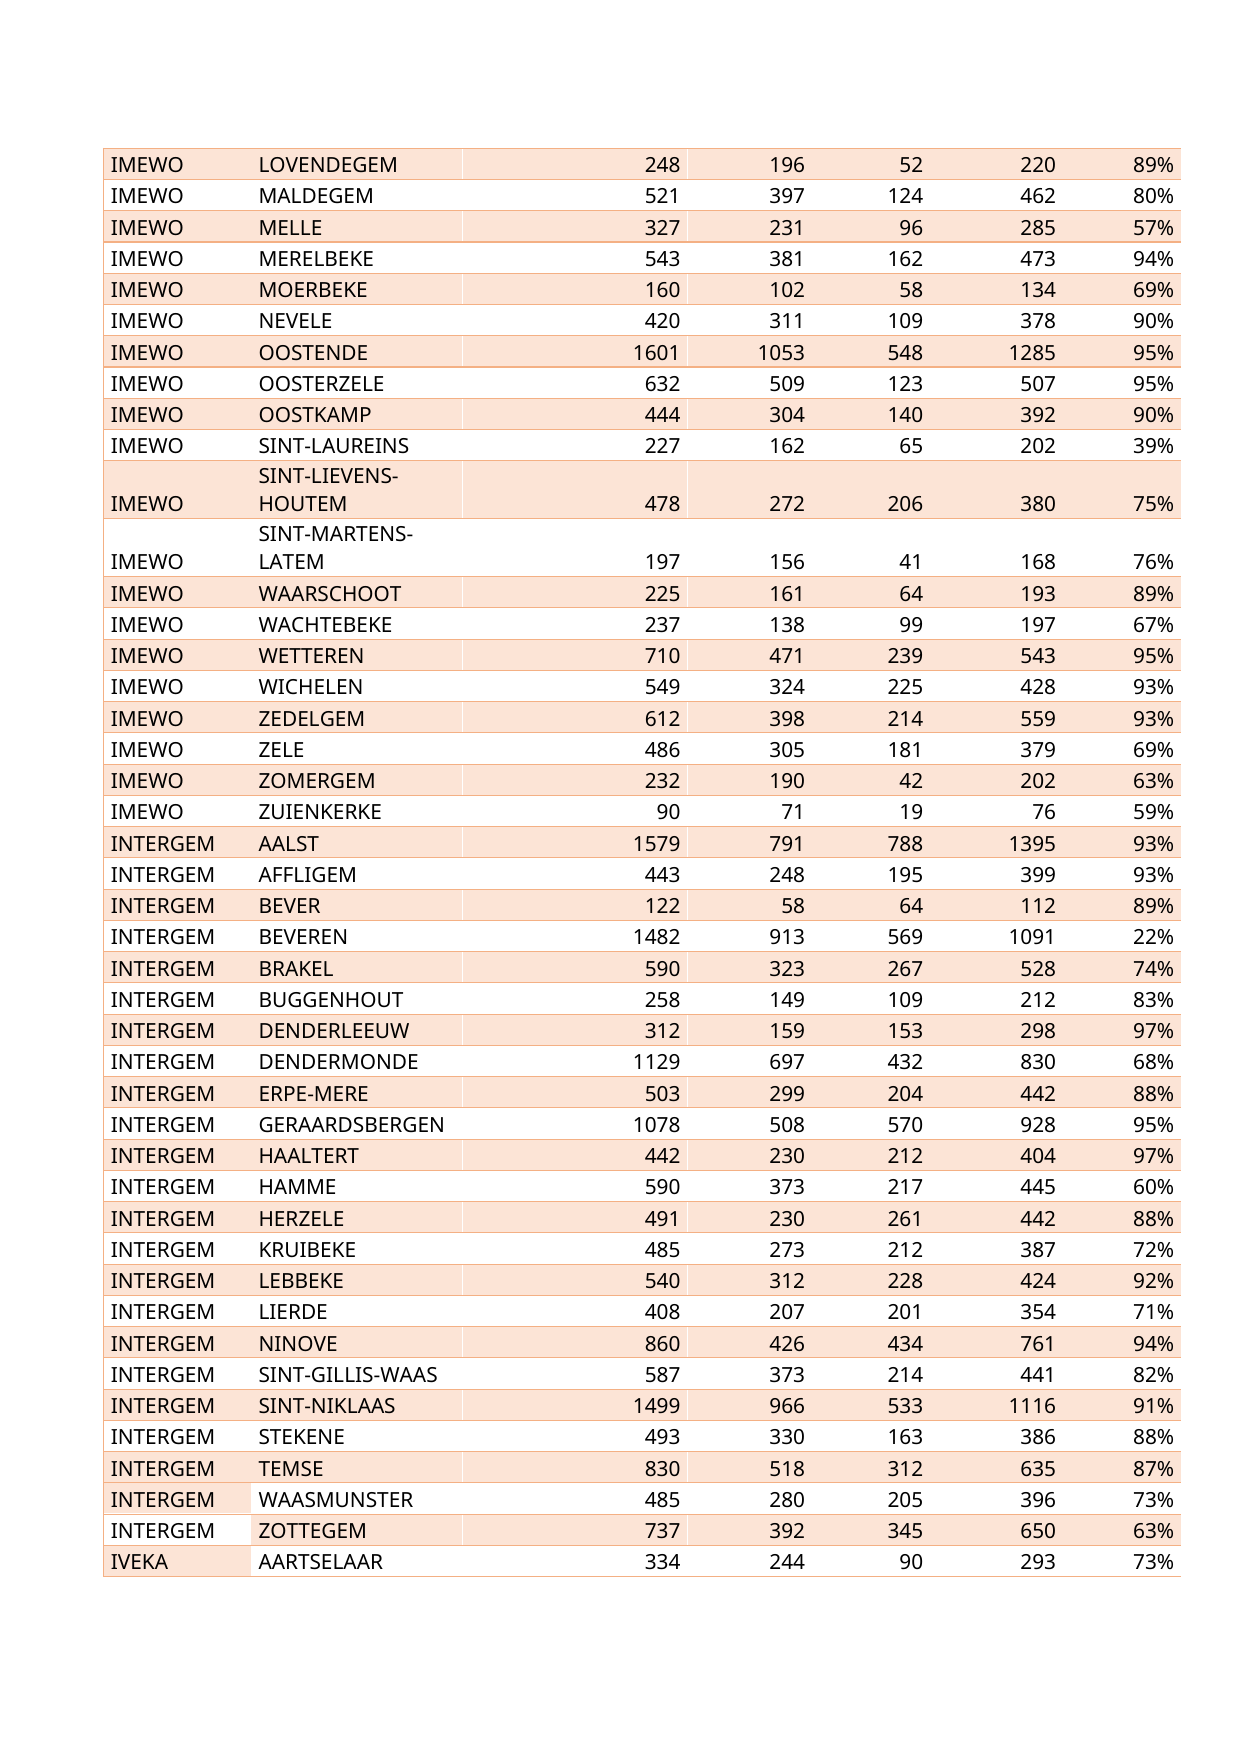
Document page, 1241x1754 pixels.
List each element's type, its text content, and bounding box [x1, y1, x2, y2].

table_cell INTERGEM [104, 1483, 251, 1513]
table_cell 90 [463, 796, 687, 826]
table_cell BEVER [251, 890, 462, 920]
table_cell 1395 [930, 827, 1063, 857]
table_cell WACHTEBEKE [251, 608, 462, 638]
table_cell 441 [930, 1358, 1063, 1388]
table_cell INTERGEM [104, 827, 251, 857]
table_cell 569 [812, 921, 930, 951]
table_cell IMEWO [104, 671, 251, 701]
table_cell 225 [812, 671, 930, 701]
table_cell 1116 [930, 1390, 1063, 1420]
table_cell 392 [930, 399, 1063, 429]
table_cell 41 [812, 519, 930, 576]
table_cell INTERGEM [104, 1233, 251, 1263]
table_cell WICHELEN [251, 671, 462, 701]
table_cell 491 [463, 1202, 687, 1232]
table_cell 398 [688, 702, 812, 732]
table_cell IMEWO [104, 733, 251, 763]
table_cell 63% [1063, 1515, 1181, 1545]
table_cell 227 [463, 430, 687, 460]
table_cell 445 [930, 1171, 1063, 1201]
table_cell 324 [688, 671, 812, 701]
table_cell 140 [812, 399, 930, 429]
table_cell 486 [463, 733, 687, 763]
table_cell 373 [688, 1358, 812, 1388]
table_cell 273 [688, 1233, 812, 1263]
table_cell 214 [812, 1358, 930, 1388]
table_cell ERPE-MERE [251, 1077, 462, 1107]
table_cell 471 [688, 640, 812, 670]
table_cell 305 [688, 733, 812, 763]
table_cell 22% [1063, 921, 1181, 951]
table_cell 650 [930, 1515, 1063, 1545]
table_cell 248 [463, 149, 687, 179]
table_cell INTERGEM [104, 1077, 251, 1107]
table_cell 267 [812, 952, 930, 982]
table_cell 330 [688, 1421, 812, 1451]
table_cell 258 [463, 983, 687, 1013]
table_cell 590 [463, 1171, 687, 1201]
table_cell 39% [1063, 430, 1181, 460]
table_cell 408 [463, 1296, 687, 1326]
table_cell 163 [812, 1421, 930, 1451]
table_cell 503 [463, 1077, 687, 1107]
table_cell 68% [1063, 1046, 1181, 1076]
table_cell 507 [930, 368, 1063, 398]
table_cell 64 [812, 890, 930, 920]
table_cell SINT-MARTENS-LATEM [251, 519, 462, 576]
table_cell 94% [1063, 243, 1181, 273]
table_cell 420 [463, 305, 687, 335]
table_cell 304 [688, 399, 812, 429]
table_cell 90% [1063, 305, 1181, 335]
table_cell 237 [463, 608, 687, 638]
table_cell MOERBEKE [251, 274, 462, 304]
table_cell 443 [463, 858, 687, 888]
table_cell 632 [463, 368, 687, 398]
table_cell 323 [688, 952, 812, 982]
table_cell 138 [688, 608, 812, 638]
table_cell INTERGEM [104, 983, 251, 1013]
table_cell 83% [1063, 983, 1181, 1013]
table_cell IMEWO [104, 211, 251, 241]
table_cell 93% [1063, 827, 1181, 857]
table_cell INTERGEM [104, 1265, 251, 1295]
table_cell 88% [1063, 1421, 1181, 1451]
table_cell 190 [688, 765, 812, 795]
table_cell IMEWO [104, 461, 251, 518]
table_cell DENDERLEEUW [251, 1015, 462, 1045]
table_cell 67% [1063, 608, 1181, 638]
table_cell 88% [1063, 1077, 1181, 1107]
table_cell INTERGEM [104, 1515, 251, 1545]
table_cell 90% [1063, 399, 1181, 429]
table_cell 212 [930, 983, 1063, 1013]
table_cell 543 [463, 243, 687, 273]
table_cell 201 [812, 1296, 930, 1326]
table_cell IMEWO [104, 796, 251, 826]
table_cell 122 [463, 890, 687, 920]
table_cell 82% [1063, 1358, 1181, 1388]
table_cell 1129 [463, 1046, 687, 1076]
table_cell 202 [930, 430, 1063, 460]
table_cell 570 [812, 1108, 930, 1138]
table_cell 1482 [463, 921, 687, 951]
table_cell 58 [812, 274, 930, 304]
table_cell 404 [930, 1140, 1063, 1170]
table_cell 153 [812, 1015, 930, 1045]
table_cell 134 [930, 274, 1063, 304]
table_cell 478 [463, 461, 687, 518]
table_cell 540 [463, 1265, 687, 1295]
table_cell 312 [688, 1265, 812, 1295]
table_cell BEVEREN [251, 921, 462, 951]
table_cell 92% [1063, 1265, 1181, 1295]
table_cell GERAARDSBERGEN [251, 1108, 462, 1138]
table_cell 73% [1063, 1546, 1181, 1576]
table_cell INTERGEM [104, 1140, 251, 1170]
table_cell HAMME [251, 1171, 462, 1201]
table_cell INTERGEM [104, 1202, 251, 1232]
table_cell INTERGEM [104, 921, 251, 951]
table_cell ZEDELGEM [251, 702, 462, 732]
table_cell 74% [1063, 952, 1181, 982]
table_cell 205 [812, 1483, 930, 1513]
table_cell IMEWO [104, 336, 251, 366]
table_cell INTERGEM [104, 1296, 251, 1326]
table_cell 225 [463, 577, 687, 607]
table_cell 214 [812, 702, 930, 732]
table_cell 543 [930, 640, 1063, 670]
table_cell 80% [1063, 180, 1181, 210]
table_cell 239 [812, 640, 930, 670]
table_cell 432 [812, 1046, 930, 1076]
table_cell 518 [688, 1452, 812, 1482]
table_cell 379 [930, 733, 1063, 763]
table_cell IMEWO [104, 640, 251, 670]
table_cell DENDERMONDE [251, 1046, 462, 1076]
table_cell 168 [930, 519, 1063, 576]
table_cell 42 [812, 765, 930, 795]
table_cell 761 [930, 1327, 1063, 1357]
table_cell 830 [463, 1452, 687, 1482]
table_cell 493 [463, 1421, 687, 1451]
table_cell 373 [688, 1171, 812, 1201]
table_cell 109 [812, 983, 930, 1013]
table_cell ZOTTEGEM [251, 1515, 462, 1545]
table_cell 76 [930, 796, 1063, 826]
table_cell 204 [812, 1077, 930, 1107]
table_cell 293 [930, 1546, 1063, 1576]
table_cell 123 [812, 368, 930, 398]
table_cell 228 [812, 1265, 930, 1295]
table_cell 285 [930, 211, 1063, 241]
table_cell 94% [1063, 1327, 1181, 1357]
table_cell HAALTERT [251, 1140, 462, 1170]
table_cell OOSTERZELE [251, 368, 462, 398]
table_cell 87% [1063, 1452, 1181, 1482]
table_cell IMEWO [104, 149, 251, 179]
table_cell INTERGEM [104, 858, 251, 888]
table_cell IMEWO [104, 274, 251, 304]
table_cell 354 [930, 1296, 1063, 1326]
table_cell AALST [251, 827, 462, 857]
table_cell 434 [812, 1327, 930, 1357]
table_cell 424 [930, 1265, 1063, 1295]
table_cell 162 [688, 430, 812, 460]
table_cell 162 [812, 243, 930, 273]
table_cell 96 [812, 211, 930, 241]
table_cell NINOVE [251, 1327, 462, 1357]
table_cell LEBBEKE [251, 1265, 462, 1295]
table_cell HERZELE [251, 1202, 462, 1232]
table_cell 99 [812, 608, 930, 638]
table_cell IMEWO [104, 519, 251, 576]
table_cell 612 [463, 702, 687, 732]
table_cell 207 [688, 1296, 812, 1326]
table_cell 830 [930, 1046, 1063, 1076]
table_cell 95% [1063, 1108, 1181, 1138]
table_cell 1053 [688, 336, 812, 366]
table_cell 112 [930, 890, 1063, 920]
table_cell IMEWO [104, 702, 251, 732]
table_cell 559 [930, 702, 1063, 732]
table_cell 1078 [463, 1108, 687, 1138]
table_cell 913 [688, 921, 812, 951]
table_cell 966 [688, 1390, 812, 1420]
table_cell 195 [812, 858, 930, 888]
table_cell 485 [463, 1233, 687, 1263]
table_cell 280 [688, 1483, 812, 1513]
table_cell 549 [463, 671, 687, 701]
table_cell 442 [463, 1140, 687, 1170]
table_cell 1499 [463, 1390, 687, 1420]
table_cell 109 [812, 305, 930, 335]
table_cell 590 [463, 952, 687, 982]
table_cell IMEWO [104, 180, 251, 210]
table_cell 63% [1063, 765, 1181, 795]
table_cell 311 [688, 305, 812, 335]
table_cell INTERGEM [104, 1327, 251, 1357]
table_cell 587 [463, 1358, 687, 1388]
table_cell 791 [688, 827, 812, 857]
table_cell 231 [688, 211, 812, 241]
table_cell 428 [930, 671, 1063, 701]
table_cell IMEWO [104, 608, 251, 638]
table_cell 381 [688, 243, 812, 273]
table_cell ZELE [251, 733, 462, 763]
table_cell 334 [463, 1546, 687, 1576]
table_cell 217 [812, 1171, 930, 1201]
table_cell 52 [812, 149, 930, 179]
table_cell INTERGEM [104, 1421, 251, 1451]
table_cell 860 [463, 1327, 687, 1357]
table_cell MELLE [251, 211, 462, 241]
table_cell SINT-LIEVENS-HOUTEM [251, 461, 462, 518]
table_cell 89% [1063, 890, 1181, 920]
table_cell MALDEGEM [251, 180, 462, 210]
table_cell 508 [688, 1108, 812, 1138]
table_cell 196 [688, 149, 812, 179]
table_cell INTERGEM [104, 890, 251, 920]
table_cell 202 [930, 765, 1063, 795]
table_cell BUGGENHOUT [251, 983, 462, 1013]
table_cell IMEWO [104, 399, 251, 429]
table_cell 69% [1063, 274, 1181, 304]
table_cell 212 [812, 1233, 930, 1263]
table_cell 159 [688, 1015, 812, 1045]
table_cell ZUIENKERKE [251, 796, 462, 826]
table_cell 64 [812, 577, 930, 607]
table_cell INTERGEM [104, 1108, 251, 1138]
table_cell 298 [930, 1015, 1063, 1045]
table_cell 299 [688, 1077, 812, 1107]
table_cell 95% [1063, 640, 1181, 670]
table_cell 102 [688, 274, 812, 304]
table_cell IMEWO [104, 765, 251, 795]
table_cell WAARSCHOOT [251, 577, 462, 607]
table_cell INTERGEM [104, 1390, 251, 1420]
table_cell OOSTENDE [251, 336, 462, 366]
table_cell 95% [1063, 368, 1181, 398]
table_cell 533 [812, 1390, 930, 1420]
table_cell AFFLIGEM [251, 858, 462, 888]
table_cell LIERDE [251, 1296, 462, 1326]
table_cell 90 [812, 1546, 930, 1576]
table_cell 392 [688, 1515, 812, 1545]
table_cell 156 [688, 519, 812, 576]
table_cell IVEKA [104, 1546, 251, 1576]
table_cell 93% [1063, 858, 1181, 888]
table_cell STEKENE [251, 1421, 462, 1451]
table_cell 442 [930, 1202, 1063, 1232]
table_cell 548 [812, 336, 930, 366]
table_cell 248 [688, 858, 812, 888]
table_cell 312 [812, 1452, 930, 1482]
table_cell 220 [930, 149, 1063, 179]
table_cell 528 [930, 952, 1063, 982]
table_cell ZOMERGEM [251, 765, 462, 795]
table_cell 386 [930, 1421, 1063, 1451]
table_cell 58 [688, 890, 812, 920]
table_cell 88% [1063, 1202, 1181, 1232]
table_cell 97% [1063, 1140, 1181, 1170]
table_cell 509 [688, 368, 812, 398]
table_cell 160 [463, 274, 687, 304]
table_cell NEVELE [251, 305, 462, 335]
table_cell INTERGEM [104, 1046, 251, 1076]
table_cell 57% [1063, 211, 1181, 241]
table_cell 76% [1063, 519, 1181, 576]
table_cell SINT-LAUREINS [251, 430, 462, 460]
table_cell KRUIBEKE [251, 1233, 462, 1263]
table_cell 462 [930, 180, 1063, 210]
table_cell 1285 [930, 336, 1063, 366]
table_cell 399 [930, 858, 1063, 888]
table_cell IMEWO [104, 577, 251, 607]
table_cell 1579 [463, 827, 687, 857]
table_cell INTERGEM [104, 1171, 251, 1201]
table_cell 230 [688, 1140, 812, 1170]
table_cell 737 [463, 1515, 687, 1545]
table_cell IMEWO [104, 368, 251, 398]
table_cell 60% [1063, 1171, 1181, 1201]
table_cell 59% [1063, 796, 1181, 826]
table_cell 378 [930, 305, 1063, 335]
table_cell 95% [1063, 336, 1181, 366]
table_cell 485 [463, 1483, 687, 1513]
table_cell MERELBEKE [251, 243, 462, 273]
table_cell 75% [1063, 461, 1181, 518]
table_cell 635 [930, 1452, 1063, 1482]
table_cell 124 [812, 180, 930, 210]
table_cell 89% [1063, 149, 1181, 179]
table_cell 206 [812, 461, 930, 518]
table_cell 212 [812, 1140, 930, 1170]
table_cell 1601 [463, 336, 687, 366]
table_cell 193 [930, 577, 1063, 607]
table_cell 521 [463, 180, 687, 210]
table_cell 161 [688, 577, 812, 607]
table_cell 232 [463, 765, 687, 795]
table_cell 181 [812, 733, 930, 763]
table_cell 72% [1063, 1233, 1181, 1263]
table_cell INTERGEM [104, 1358, 251, 1388]
table_cell 697 [688, 1046, 812, 1076]
table_cell 197 [930, 608, 1063, 638]
table_cell 444 [463, 399, 687, 429]
table_cell INTERGEM [104, 952, 251, 982]
table_cell 73% [1063, 1483, 1181, 1513]
table_cell 380 [930, 461, 1063, 518]
table_cell IMEWO [104, 243, 251, 273]
table_cell 149 [688, 983, 812, 1013]
table_cell 327 [463, 211, 687, 241]
table_cell SINT-NIKLAAS [251, 1390, 462, 1420]
table_cell 230 [688, 1202, 812, 1232]
table_cell 426 [688, 1327, 812, 1357]
table_cell 244 [688, 1546, 812, 1576]
table_cell IMEWO [104, 430, 251, 460]
table_cell 788 [812, 827, 930, 857]
table_cell LOVENDEGEM [251, 149, 462, 179]
table_cell 387 [930, 1233, 1063, 1263]
table_cell 261 [812, 1202, 930, 1232]
table_cell 93% [1063, 671, 1181, 701]
table_cell WETTEREN [251, 640, 462, 670]
table_cell 928 [930, 1108, 1063, 1138]
table_cell 69% [1063, 733, 1181, 763]
table_cell TEMSE [251, 1452, 462, 1482]
table_cell 397 [688, 180, 812, 210]
table_cell 1091 [930, 921, 1063, 951]
table_cell OOSTKAMP [251, 399, 462, 429]
table_cell IMEWO [104, 305, 251, 335]
table_cell 197 [463, 519, 687, 576]
table_cell 71 [688, 796, 812, 826]
table_cell 442 [930, 1077, 1063, 1107]
table_cell AARTSELAAR [251, 1546, 462, 1576]
table_cell 19 [812, 796, 930, 826]
table_cell 396 [930, 1483, 1063, 1513]
table_cell 272 [688, 461, 812, 518]
table_cell 345 [812, 1515, 930, 1545]
table_cell 312 [463, 1015, 687, 1045]
table_cell 473 [930, 243, 1063, 273]
table_cell 710 [463, 640, 687, 670]
table_cell 89% [1063, 577, 1181, 607]
table_cell 91% [1063, 1390, 1181, 1420]
table_cell INTERGEM [104, 1452, 251, 1482]
table_cell SINT-GILLIS-WAAS [251, 1358, 462, 1388]
table_cell 97% [1063, 1015, 1181, 1045]
table_cell BRAKEL [251, 952, 462, 982]
table_cell WAASMUNSTER [251, 1483, 462, 1513]
table_cell 71% [1063, 1296, 1181, 1326]
table_cell 93% [1063, 702, 1181, 732]
table_cell 65 [812, 430, 930, 460]
table_cell INTERGEM [104, 1015, 251, 1045]
